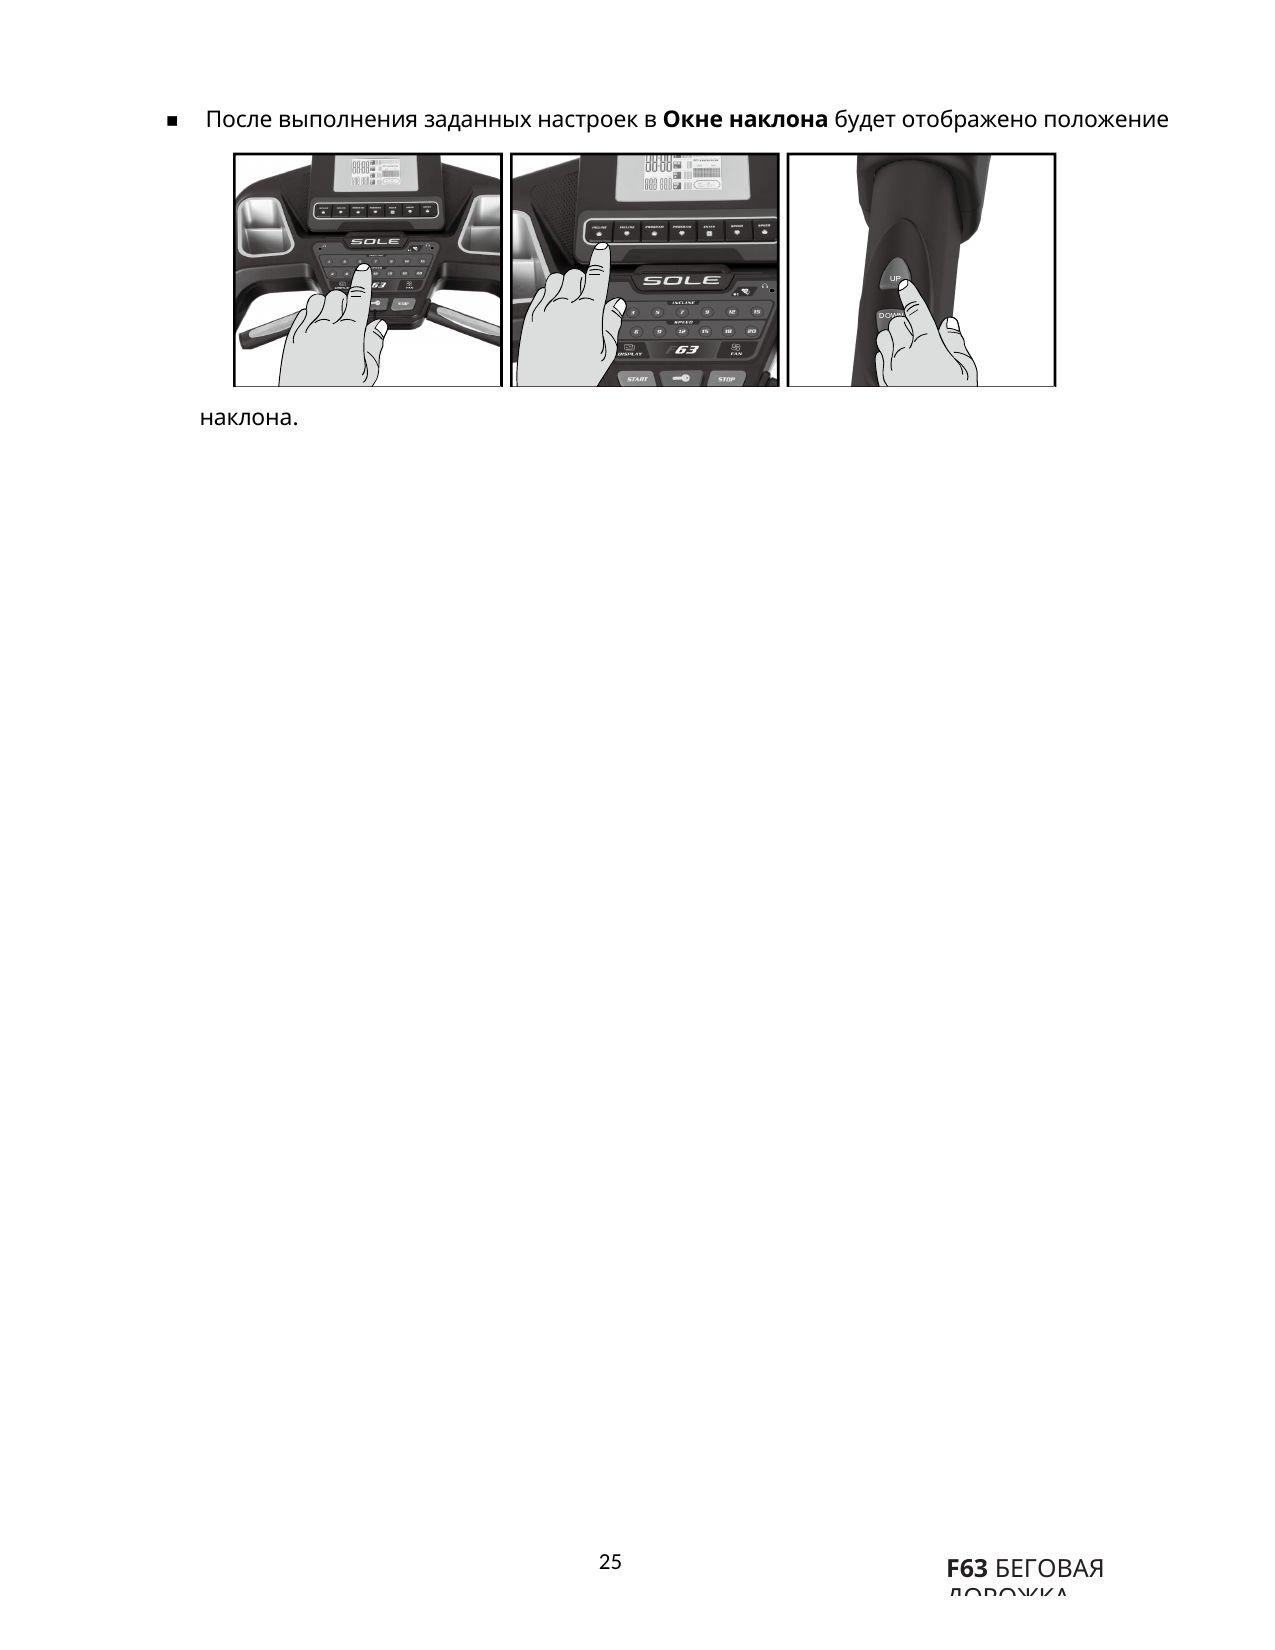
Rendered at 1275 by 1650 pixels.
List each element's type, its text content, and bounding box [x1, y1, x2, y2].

list После выполнения заданных настроек в Окне наклона будет отображено положение наклона. [166, 106, 1177, 431]
